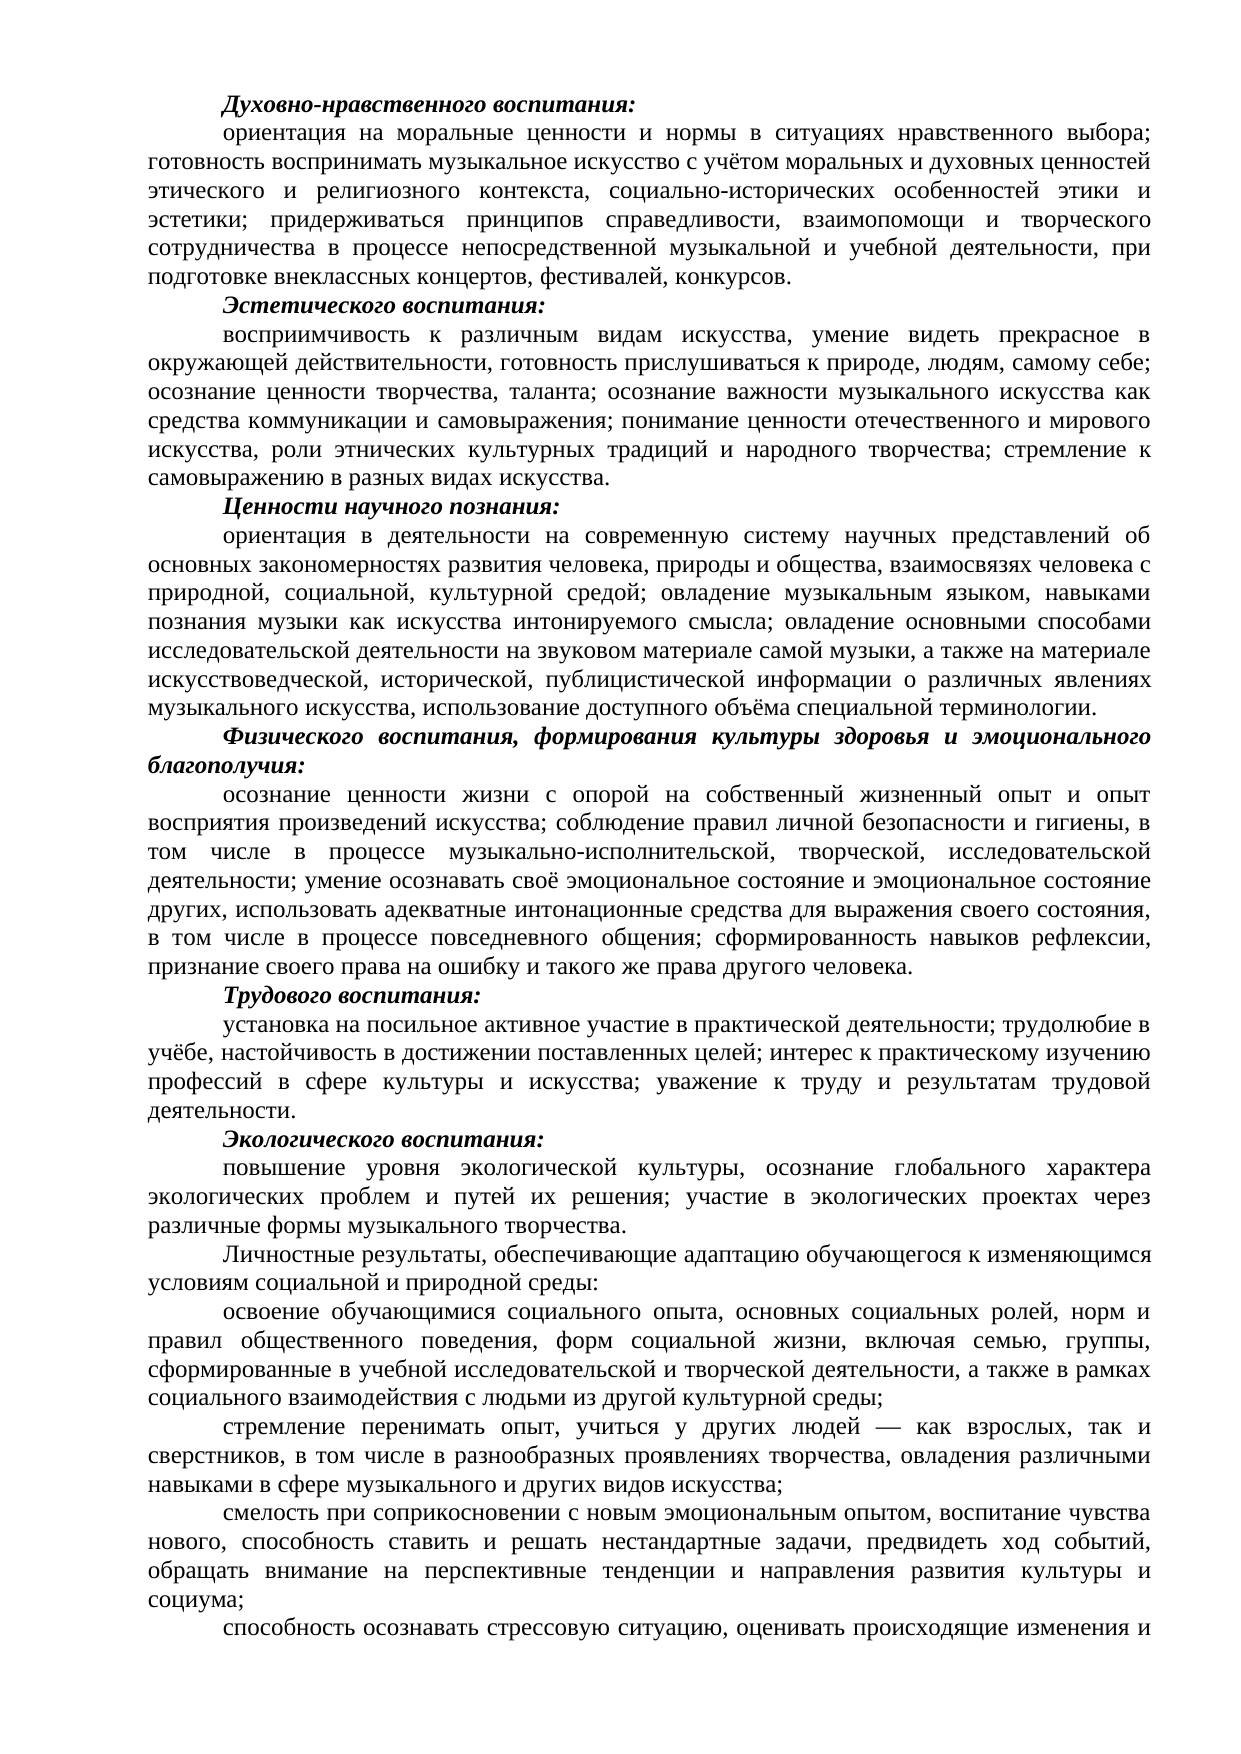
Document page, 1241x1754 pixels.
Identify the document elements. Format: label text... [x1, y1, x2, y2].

subtitle Трудового воспитания: [148, 980, 1152, 1009]
subtitle Духовно-нравственного воспитания: [148, 89, 1152, 117]
subtitle Эстетического воспитания: [148, 290, 1152, 319]
text стремление перенимать опыт, учиться у других людей — как взрослых, так и сверстников, в том числе в разнообразных проявлениях творчества, овладения различными навыками в сфере музыкального и других видов искусства; [148, 1411, 1152, 1497]
text ориентация в деятельности на современную систему научных представлений об основных закономерностях развития человека, природы и общества, взаимосвязях человека с природной, социальной, культурной средой; овладение музыкальным языком, навыками познания музыки как искусства интонируемого смысла; овладение основными способами исследовательской деятельности на звуковом материале самой музыки, а также на материале искусствоведческой, исторической, публицистической информации о различных явлениях музыкального искусства, использование доступного объёма специальной терминологии. [148, 520, 1152, 721]
text ориентация на моральные ценности и нормы в ситуациях нравственного выбора; готовность воспринимать музыкальное искусство с учётом моральных и духовных ценностей этического и религиозного контекста, социально-исторических особенностей этики и эстетики; придерживаться принципов справедливости, взаимопомощи и творческого сотрудничества в процессе непосредственной музыкальной и учебной деятельности, при подготовке внеклассных концертов, фестивалей, конкурсов. [148, 117, 1152, 290]
text освоение обучающимися социального опыта, основных социальных ролей, норм и правил общественного поведения, форм социальной жизни, включая семью, группы, сформированные в учебной исследовательской и творческой деятельности, а также в рамках социального взаимодействия с людьми из другой культурной среды; [148, 1296, 1152, 1411]
text смелость при соприкосновении с новым эмоциональным опытом, воспитание чувства нового, способность ставить и решать нестандартные задачи, предвидеть ход событий, обращать внимание на перспективные тенденции и направления развития культуры и социума; [148, 1497, 1152, 1612]
subtitle Ценности научного познания: [148, 491, 1152, 520]
text установка на посильное активное участие в практической деятельности; трудолюбие в учёбе, настойчивость в достижении поставленных целей; интерес к практическому изучению профессий в сфере культуры и искусства; уважение к труду и результатам трудовой деятельности. [148, 1009, 1152, 1124]
text повышение уровня экологической культуры, осознание глобального характера экологических проблем и путей их решения; участие в экологических проектах через различные формы музыкального творчества. [148, 1152, 1152, 1239]
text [148, 1612, 1152, 1641]
subtitle Экологического воспитания: [148, 1124, 1152, 1152]
text восприимчивость к различным видам искусства, умение видеть прекрасное в окружающей действительности, готовность прислушиваться к природе, людям, самому себе; осознание ценности творчества, таланта; осознание важности музыкального искусства как средства коммуникации и самовыражения; понимание ценности отечественного и мирового искусства, роли этнических культурных традиций и народного творчества; стремление к самовыражению в разных видах искусства. [148, 319, 1152, 491]
text Личностные результаты, обеспечивающие адаптацию обучающегося к изменяющимся условиям социальной и природной среды: [148, 1239, 1152, 1296]
text осознание ценности жизни с опорой на собственный жизненный опыт и опыт восприятия произведений искусства; соблюдение правил личной безопасности и гигиены, в том числе в процессе музыкально-исполнительской, творческой, исследовательской деятельности; умение осознавать своё эмоциональное состояние и эмоциональное состояние других, использовать адекватные интонационные средства для выражения своего состояния, в том числе в процессе повседневного общения; сформированность навыков рефлексии, признание своего права на ошибку и такого же права другого человека. [148, 779, 1152, 980]
subtitle Физического воспитания, формирования культуры здоровья и эмоционального благополучия: [148, 721, 1152, 779]
